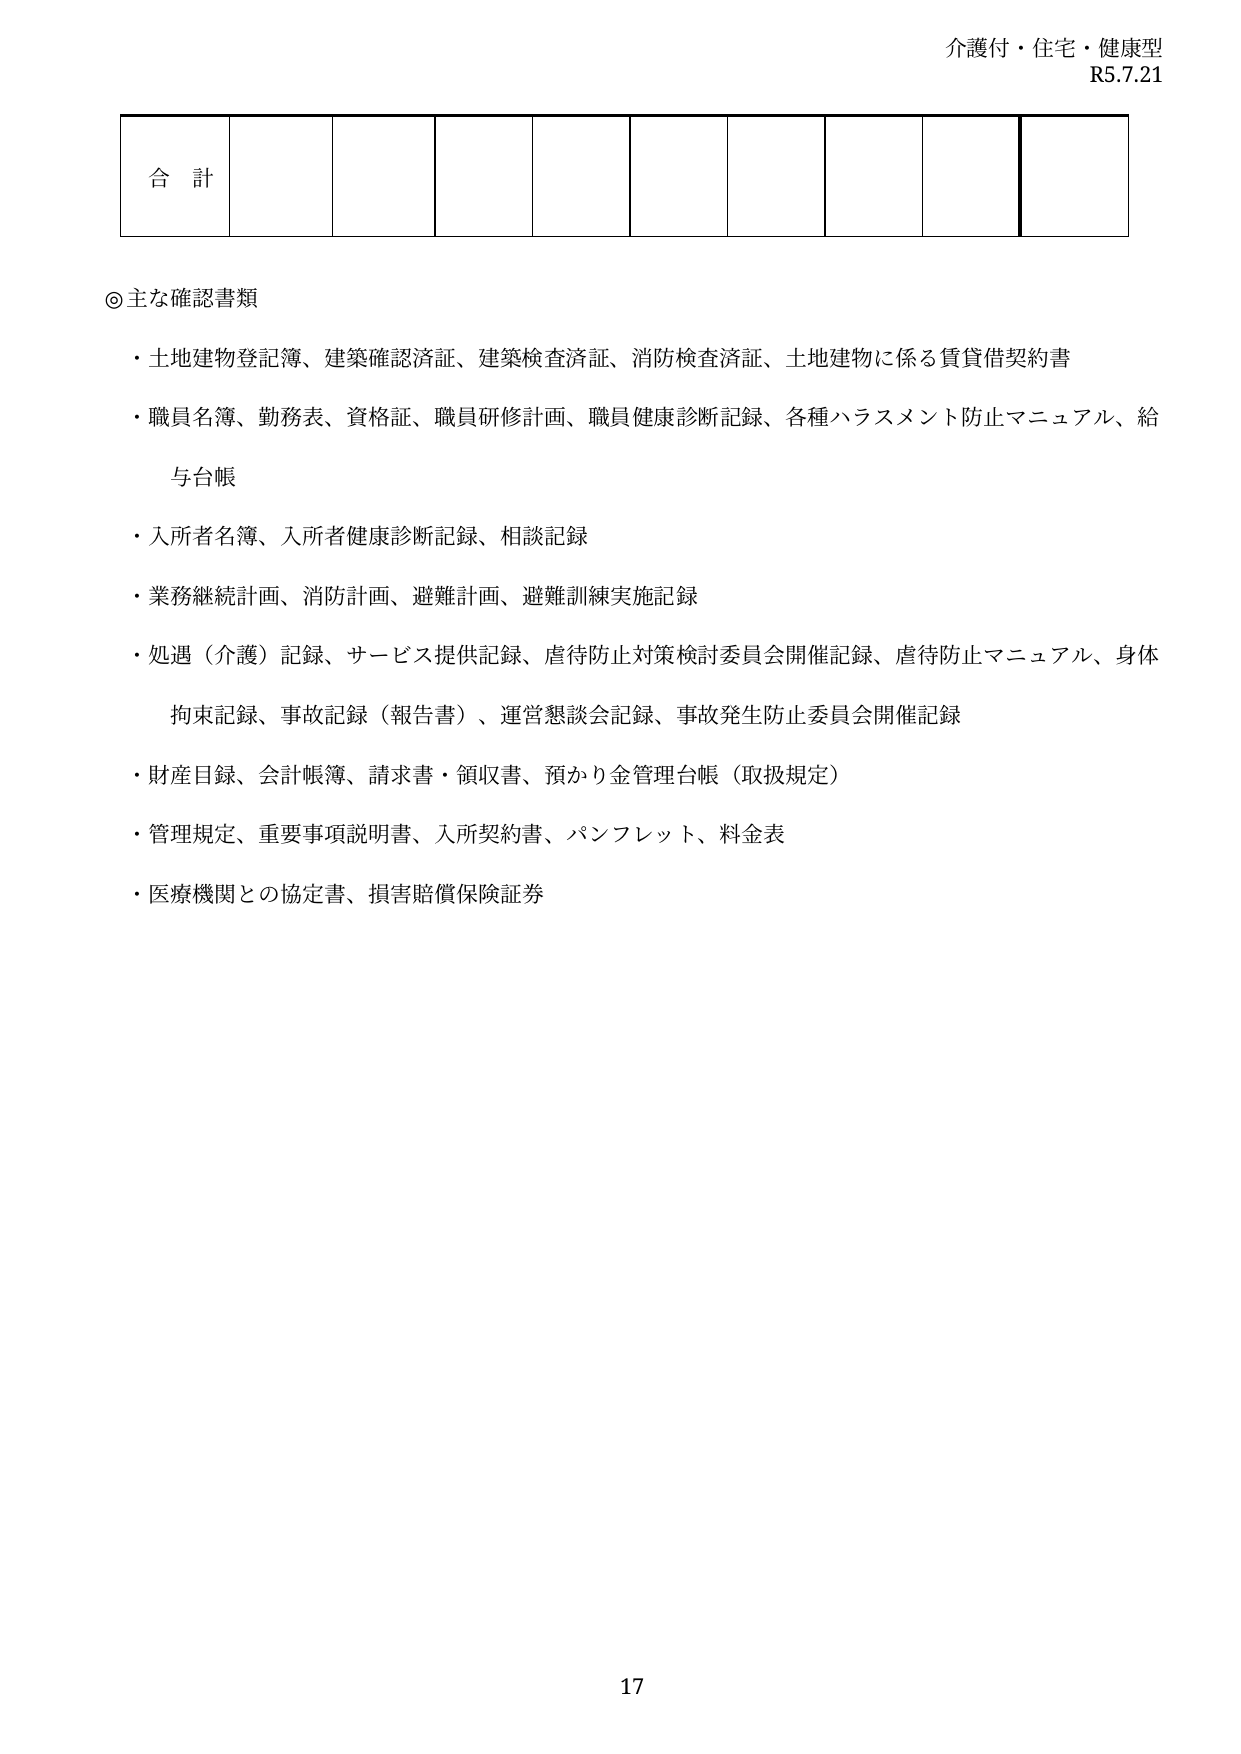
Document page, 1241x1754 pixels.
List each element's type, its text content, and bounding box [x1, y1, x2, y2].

table_cell 合 計 [121, 117, 229, 236]
text ・入所者名簿、入所者健康診断記録、相談記録 [104, 505, 1159, 565]
text ・土地建物登記簿、建築確認済証、建築検査済証、消防検査済証、土地建物に係る賃貸借契約書 [104, 327, 1159, 386]
text ・財産目録、会計帳簿、請求書・領収書、預かり金管理台帳（取扱規定） [104, 744, 1159, 803]
table_cell [333, 117, 434, 236]
table_cell [728, 117, 824, 236]
table_cell [826, 117, 922, 236]
table_cell [1022, 117, 1128, 236]
text ・業務継続計画、消防計画、避難計画、避難訓練実施記録 [104, 565, 1159, 624]
table_cell [631, 117, 727, 236]
table_cell [230, 117, 332, 236]
text ・処遇（介護）記録、サービス提供記録、虐待防止対策検討委員会開催記録、虐待防止マニュアル、身体拘束記録、事故記録（報告書）、運営懇談会記録、事故発生防止委員会開催記録 [104, 624, 1159, 744]
text ・管理規定、重要事項説明書、入所契約書、パンフレット、料金表 [104, 803, 1159, 863]
text ・職員名簿、勤務表、資格証、職員研修計画、職員健康診断記録、各種ハラスメント防止マニュアル、給与台帳 [104, 386, 1159, 505]
table_cell [436, 117, 532, 236]
table_cell [533, 117, 629, 236]
text ◎主な確認書類 [104, 267, 1159, 327]
text ・医療機関との協定書、損害賠償保険証券 [104, 863, 1159, 922]
table_cell [923, 117, 1018, 236]
